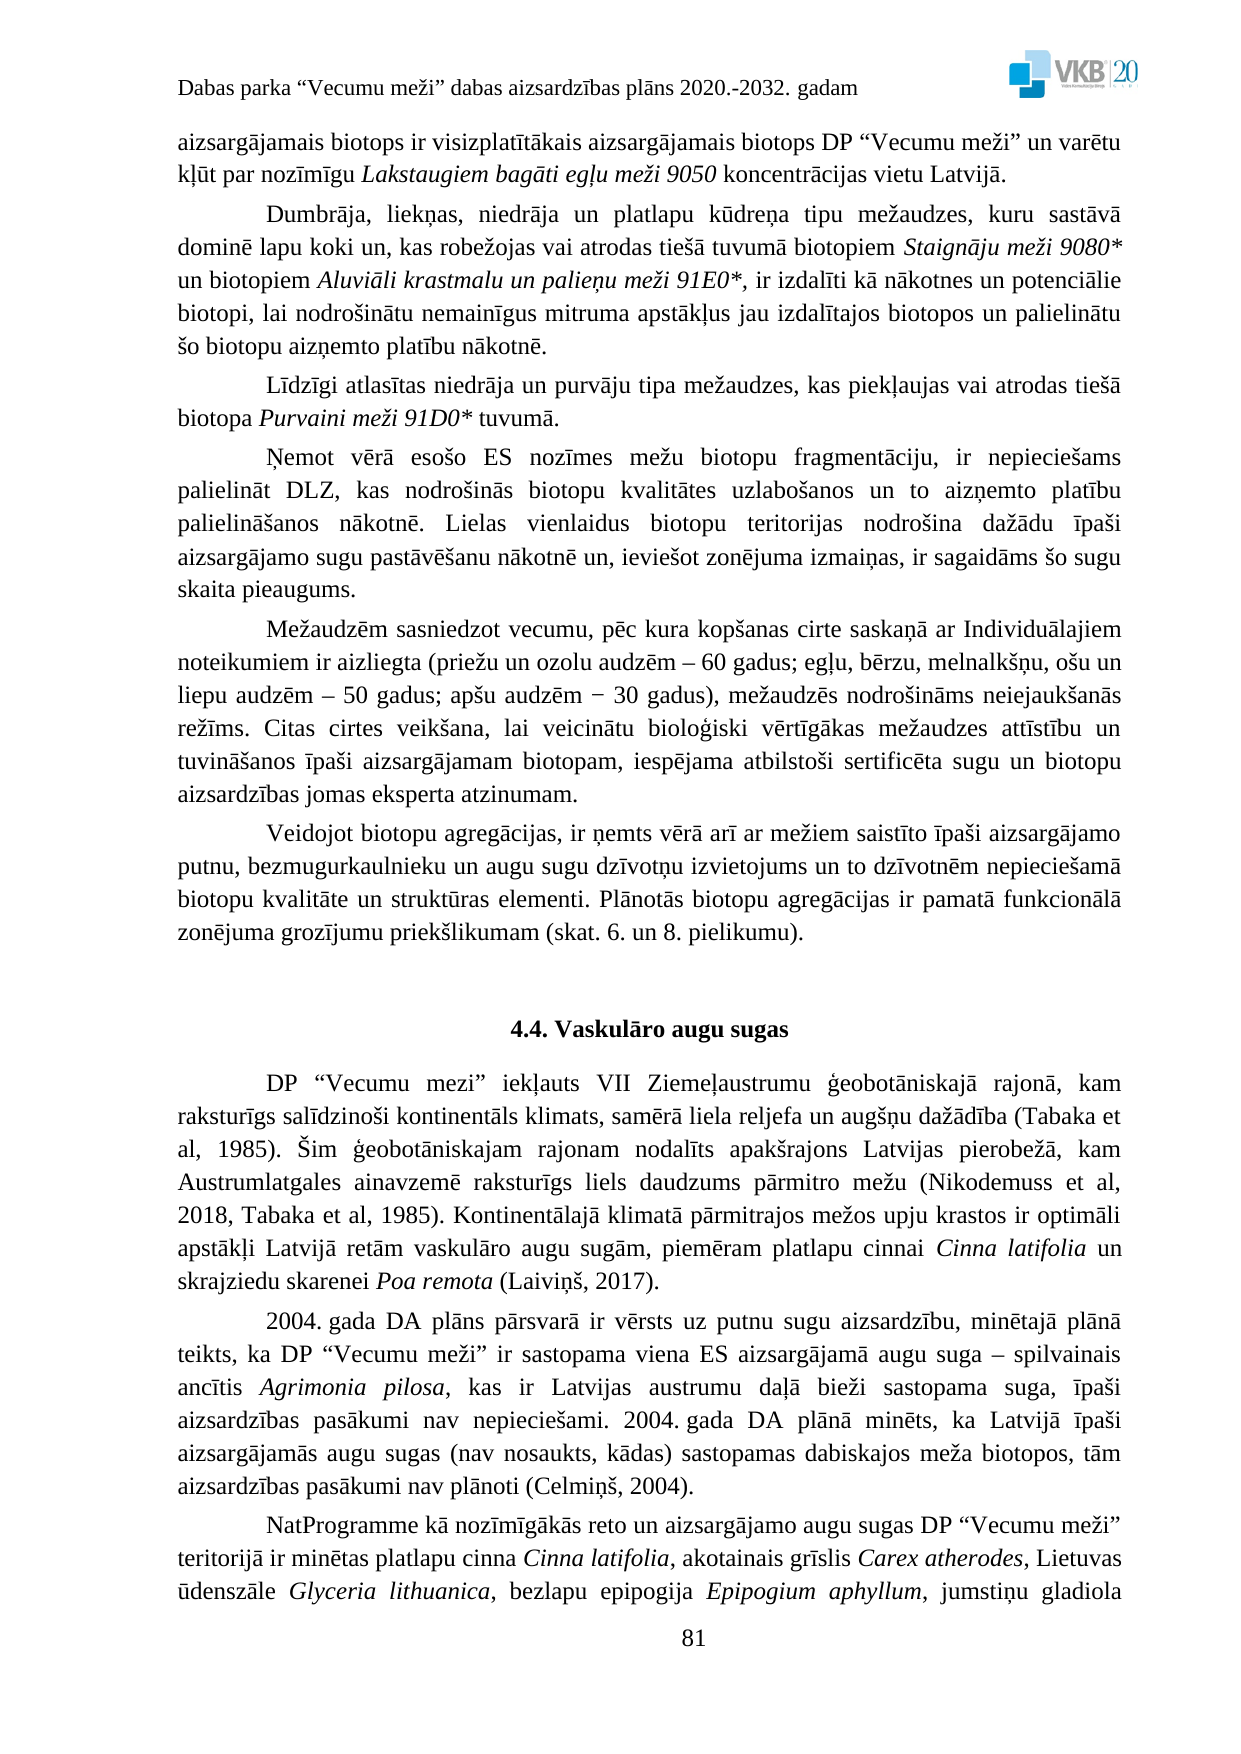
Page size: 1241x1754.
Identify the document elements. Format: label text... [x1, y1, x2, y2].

text Mežaudzēm sasniedzot vecumu, pēc kura kopšanas cirte saskaņā ar Individuālajiem noteikumiem ir aizliegta (priežu un ozolu audzēm – 60 gadus; egļu, bērzu, melnalkšņu, ošu un liepu audzēm – 50 gadus; apšu audzēm − 30 gadus), mežaudzēs nodrošināms neiejaukšanās režīms. Citas cirtes veikšana, lai veicinātu bioloģiski vērtīgākas mežaudzes attīstību un tuvināšanos īpaši aizsargājamam biotopam, iespējama atbilstoši sertificēta sugu un biotopu aizsardzības jomas eksperta atzinumam. [177, 614, 1122, 808]
list 4.4. Vaskulāro augu sugas [177, 1014, 1122, 1043]
text DP “Vecumu mezi” iekļauts VII Ziemeļaustrumu ģeobotāniskajā rajonā, kam raksturīgs salīdzinoši kontinentāls klimats, samērā liela reljefa un augšņu dažādība (Tabaka et al, 1985). Šim ģeobotāniskajam rajonam nodalīts apakšrajons Latvijas pierobežā, kam Austrumlatgales ainavzemē raksturīgs liels daudzums pārmitro mežu (Nikodemuss et al, 2018, Tabaka et al, 1985). Kontinentālajā klimatā pārmitrajos mežos upju krastos ir optimāli apstākļi Latvijā retām vaskulāro augu sugām, piemēram platlapu cinnai Cinna latifolia un skrajziedu skarenei Poa remota (Laiviņš, 2017). [177, 1068, 1122, 1295]
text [177, 1510, 1122, 1605]
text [177, 127, 1122, 188]
text Ņemot vērā esošo ES nozīmes mežu biotopu fragmentāciju, ir nepieciešams palielināt DLZ, kas nodrošinās biotopu kvalitātes uzlabošanos un to aizņemto platību palielināšanos nākotnē. Lielas vienlaidus biotopu teritorijas nodrošina dažādu īpaši aizsargājamo sugu pastāvēšanu nākotnē un, ieviešot zonējuma izmaiņas, ir sagaidāms šo sugu skaita pieaugums. [177, 442, 1122, 603]
text Dumbrāja, liekņas, niedrāja un platlapu kūdreņa tipu mežaudzes, kuru sastāvā dominē lapu koki un, kas robežojas vai atrodas tiešā tuvumā biotopiem Staignāju meži 9080* un biotopiem Aluviāli krastmalu un palieņu meži 91E0*, ir izdalīti kā nākotnes un potenciālie biotopi, lai nodrošinātu nemainīgus mitruma apstākļus jau izdalītajos biotopos un palielinātu šo biotopu aizņemto platību nākotnē. [177, 199, 1122, 360]
text 2004. gada DA plāns pārsvarā ir vērsts uz putnu sugu aizsardzību, minētajā plānā teikts, ka DP “Vecumu meži” ir sastopama viena ES aizsargājamā augu suga – spilvainais ancītis Agrimonia pilosa, kas ir Latvijas austrumu daļā bieži sastopama suga, īpaši aizsardzības pasākumi nav nepieciešami. 2004. gada DA plānā minēts, ka Latvijā īpaši aizsargājamās augu sugas (nav nosaukts, kādas) sastopamas dabiskajos meža biotopos, tām aizsardzības pasākumi nav plānoti (Celmiņš, 2004). [177, 1306, 1122, 1499]
text Veidojot biotopu agregācijas, ir ņemts vērā arī ar mežiem saistīto īpaši aizsargājamo putnu, bezmugurkaulnieku un augu sugu dzīvotņu izvietojums un to dzīvotnēm nepieciešamā biotopu kvalitāte un struktūras elementi. Plānotās biotopu agregācijas ir pamatā funkcionālā zonējuma grozījumu priekšlikumam (skat. 6. un 8. pielikumu). [177, 818, 1122, 946]
text Līdzīgi atlasītas niedrāja un purvāju tipa mežaudzes, kas piekļaujas vai atrodas tiešā biotopa Purvaini meži 91D0* tuvumā. [177, 370, 1122, 432]
picture [1009, 50, 1138, 98]
